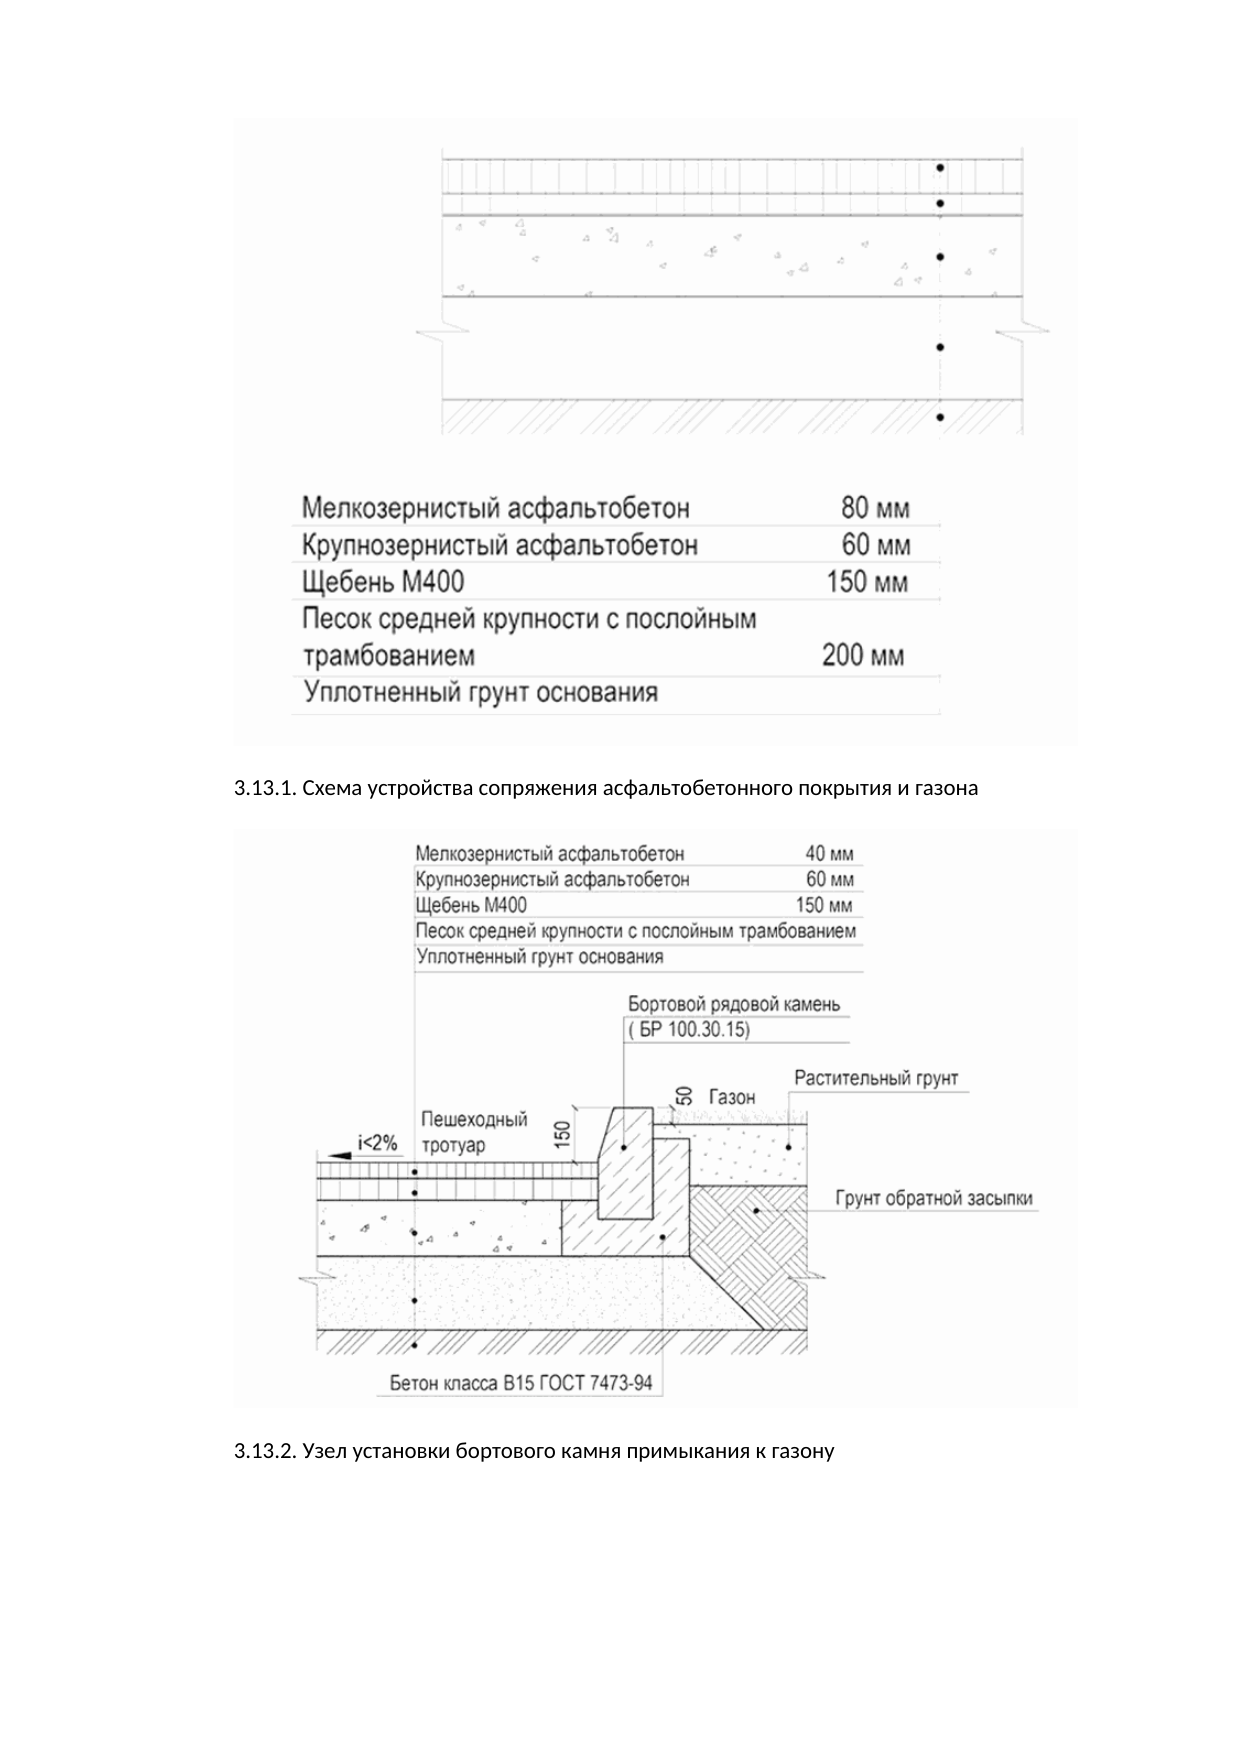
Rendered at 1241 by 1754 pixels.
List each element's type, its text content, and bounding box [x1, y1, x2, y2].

text 3.13.2. Узел установки бортового камня примыкания к газону [177, 1436, 1152, 1464]
picture [233, 118, 1079, 746]
picture [233, 829, 1079, 1408]
text 3.13.1. Схема устройства сопряжения асфальтобетонного покрытия и газона [177, 773, 1152, 801]
